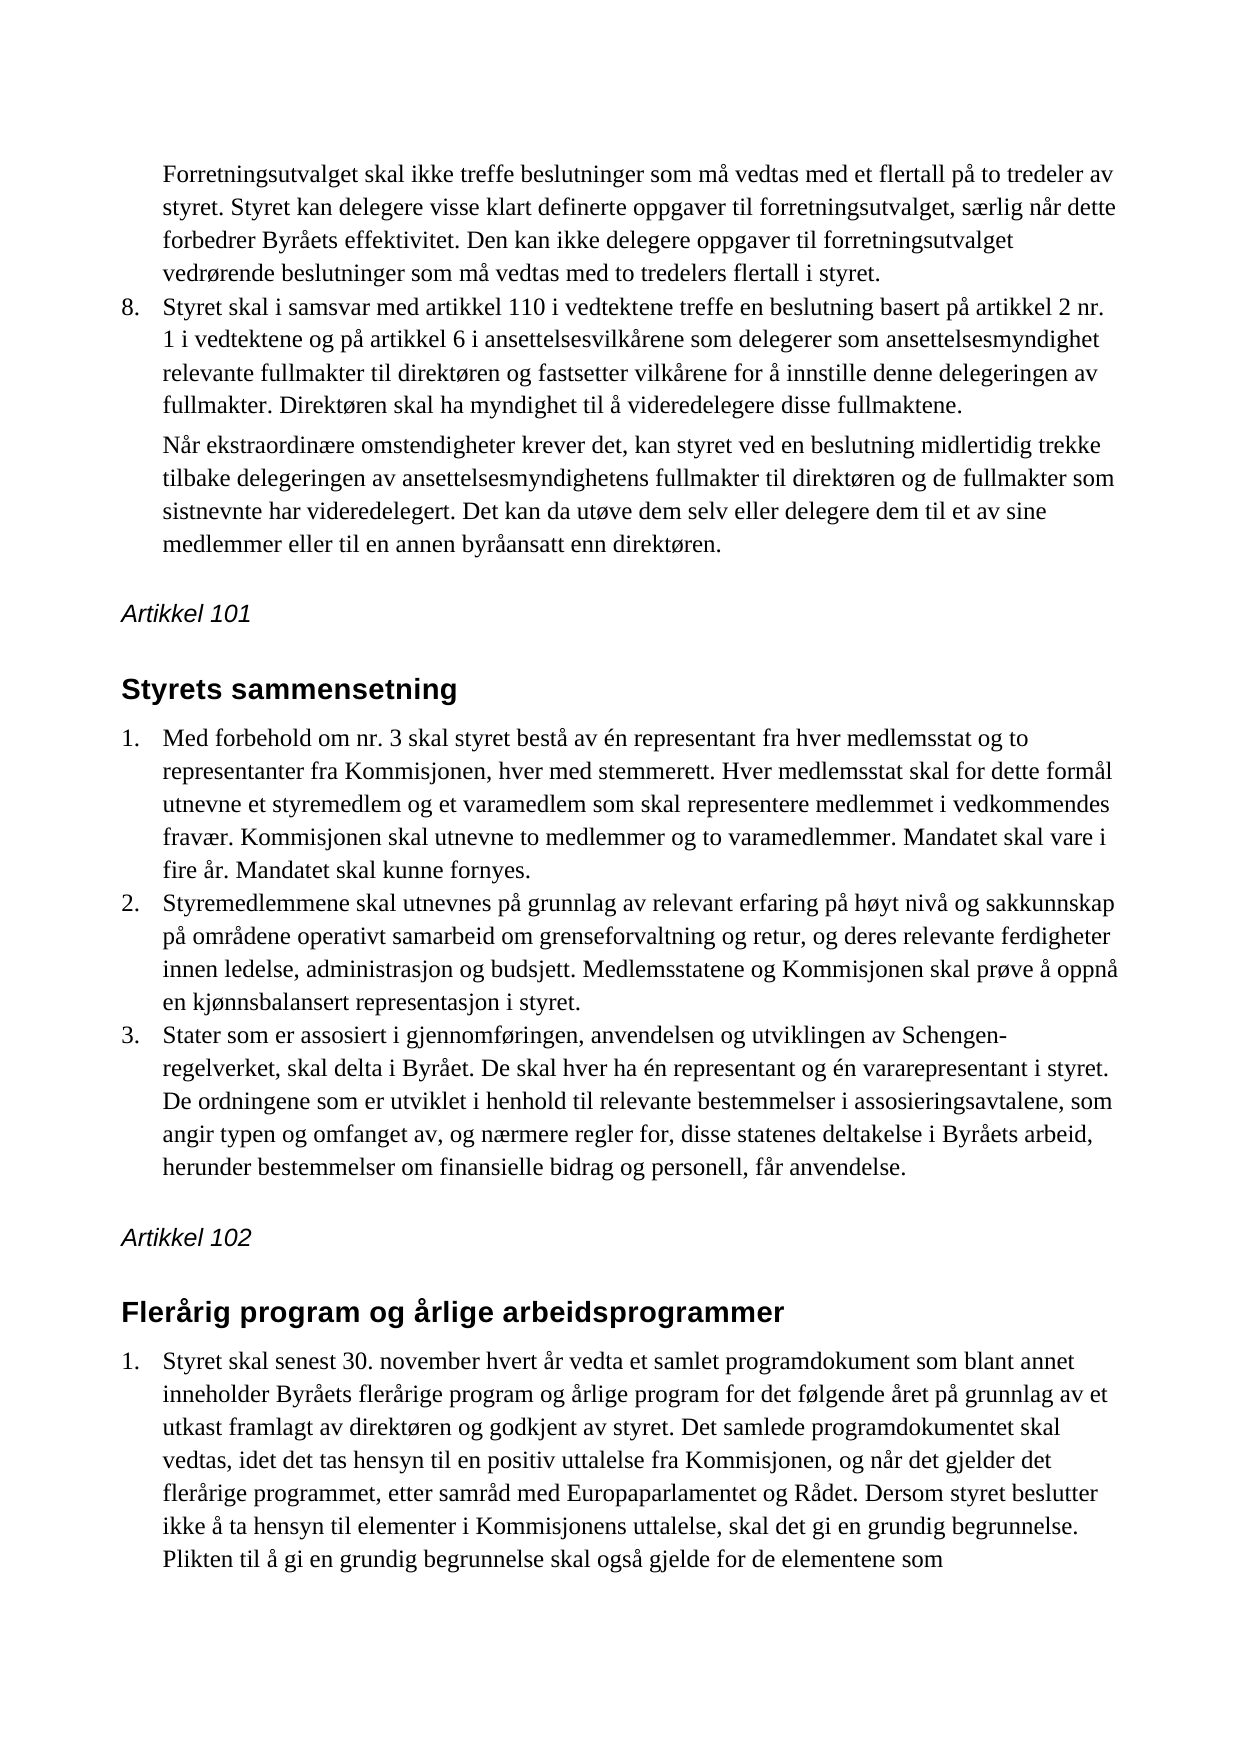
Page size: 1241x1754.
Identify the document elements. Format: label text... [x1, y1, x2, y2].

list 1. Med forbehold om nr. 3 skal styret bestå av én representant fra hver medlemsstat og to representanter fra Kommisjonen, hver med stemmerett. Hver medlemsstat skal for dette formål utnevne et styremedlem og et varamedlem som skal representere medlemmet i vedkommendes fravær. Kommisjonen skal utnevne to medlemmer og to varamedlemmer. Mandatet skal vare i fire år. Mandatet skal kunne fornyes. [121, 723, 1119, 884]
list 3. Stater som er assosiert i gjennomføringen, anvendelsen og utviklingen av Schengen-regelverket, skal delta i Byrået. De skal hver ha én representant og én vararepresentant i styret. De ordningene som er utviklet i henhold til relevante bestemmelser i assosieringsavtalene, som angir typen og omfanget av, og nærmere regler for, disse statenes deltakelse i Byråets arbeid, herunder bestemmelser om finansielle bidrag og personell, får anvendelse. [121, 1020, 1119, 1181]
subtitle Flerårig program og årlige arbeidsprogrammer [121, 1295, 1119, 1329]
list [121, 159, 1119, 287]
text Artikkel 102 [121, 1223, 1119, 1252]
list 8. Styret skal i samsvar med artikkel 110 i vedtektene treffe en beslutning basert på artikkel 2 nr. 1 i vedtektene og på artikkel 6 i ansettelsesvilkårene som delegerer som ansettelsesmyndighet relevante fullmakter til direktøren og fastsetter vilkårene for å innstille denne delegeringen av fullmakter. Direktøren skal ha myndighet til å videredelegere disse fullmaktene. [121, 292, 1119, 419]
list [121, 1346, 1119, 1573]
list 2. Styremedlemmene skal utnevnes på grunnlag av relevant erfaring på høyt nivå og sakkunnskap på områdene operativt samarbeid om grenseforvaltning og retur, og deres relevante ferdigheter innen ledelse, administrasjon og budsjett. Medlemsstatene og Kommisjonen skal prøve å oppnå en kjønnsbalansert representasjon i styret. [121, 888, 1119, 1016]
subtitle Styrets sammensetning [121, 672, 1119, 706]
text Artikkel 101 [121, 599, 1119, 628]
list Når ekstraordinære omstendigheter krever det, kan styret ved en beslutning midlertidig trekke tilbake delegeringen av ansettelsesmyndighetens fullmakter til direktøren og de fullmakter som sistnevnte har videredelegert. Det kan da utøve dem selv eller delegere dem til et av sine medlemmer eller til en annen byråansatt enn direktøren. [162, 430, 1119, 558]
